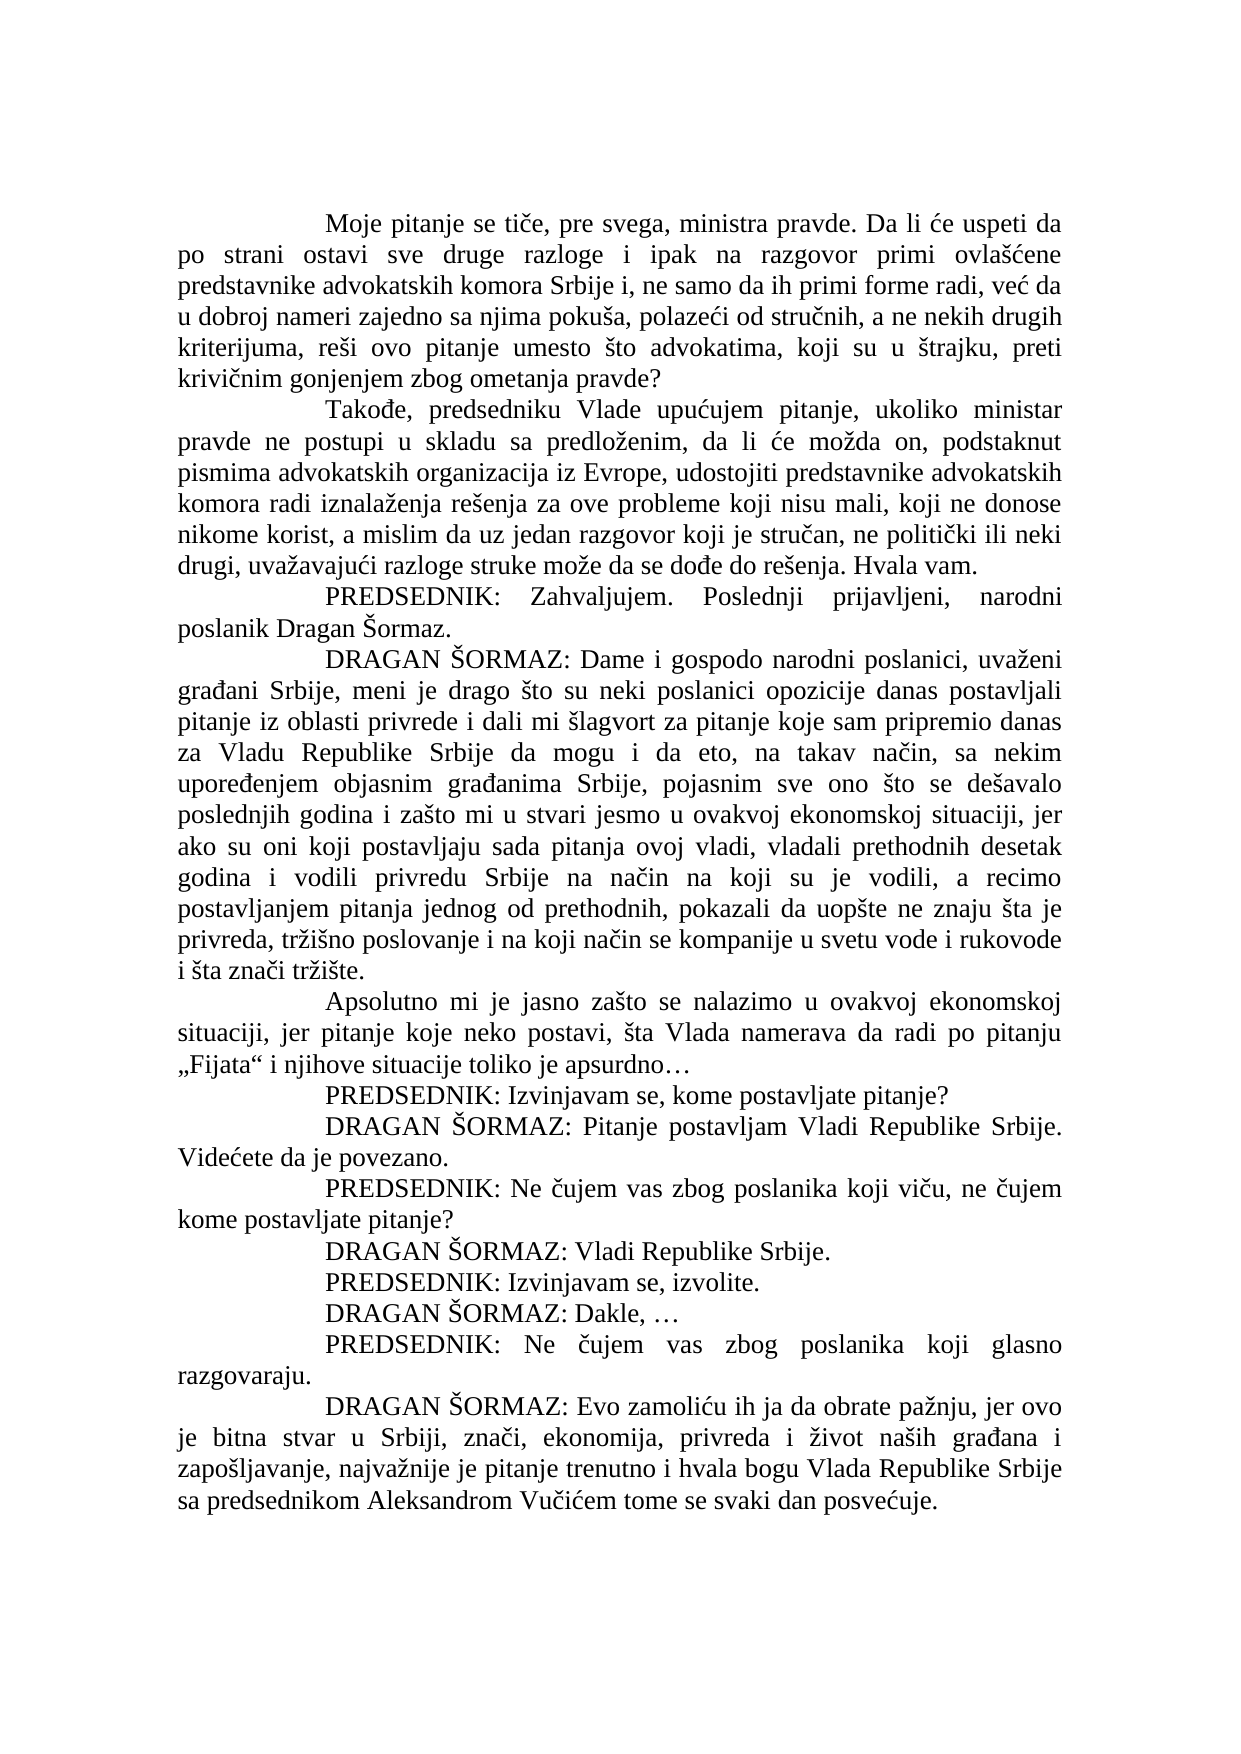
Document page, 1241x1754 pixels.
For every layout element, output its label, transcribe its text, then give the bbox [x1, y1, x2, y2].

text PREDSEDNIK: Zahvaljujem. Poslednji prijavljeni, narodni poslanik Dragan Šormaz. [177, 581, 1063, 643]
text DRAGAN ŠORMAZ: Pitanje postavljam Vladi Republike Srbije. Videćete da je povezano. [177, 1110, 1063, 1172]
text DRAGAN ŠORMAZ: Dame i gospodo narodni poslanici, uvaženi građani Srbije, meni je drago što su neki poslanici opozicije danas postavljali pitanje iz oblasti privrede i dali mi šlagvort za pitanje koje sam pripremio danas za Vladu Republike Srbije da mogu i da eto, na takav način, sa nekim upoređenjem objasnim građanima Srbije, pojasnim sve ono što se dešavalo poslednjih godina i zašto mi u stvari jesmo u ovakvoj ekonomskoj situaciji, jer ako su oni koji postavljaju sada pitanja ovoj vladi, vladali prethodnih desetak godina i vodili privredu Srbije na način na koji su je vodili, a recimo postavljanjem pitanja jednog od prethodnih, pokazali da uopšte ne znaju šta je privreda, tržišno poslovanje i na koji način se kompanije u svetu vode i rukovode i šta znači tržište. [177, 643, 1063, 985]
text DRAGAN ŠORMAZ: Vladi Republike Srbije. [177, 1234, 1063, 1266]
text DRAGAN ŠORMAZ: Evo zamoliću ih ja da obrate pažnju, jer ovo je bitna stvar u Srbiji, znači, ekonomija, privreda i život naših građana i zapošljavanje, najvažnije je pitanje trenutno i hvala bogu Vlada Republike Srbije sa predsednikom Aleksandrom Vučićem tome se svaki dan posvećuje. [177, 1390, 1063, 1515]
text Moje pitanje se tiče, pre svega, ministra pravde. Da li će uspeti da po strani ostavi sve druge razloge i ipak na razgovor primi ovlašćene predstavnike advokatskih komora Srbije i, ne samo da ih primi forme radi, već da u dobroj nameri zajedno sa njima pokuša, polazeći od stručnih, a ne nekih drugih kriterijuma, reši ovo pitanje umesto što advokatima, koji su u štrajku, preti krivičnim gonjenjem zbog ometanja pravde? [177, 207, 1063, 394]
text PREDSEDNIK: Izvinjavam se, izvolite. [177, 1266, 1063, 1297]
text PREDSEDNIK: Ne čujem vas zbog poslanika koji glasno razgovaraju. [177, 1328, 1063, 1390]
text PREDSEDNIK: Izvinjavam se, kome postavljate pitanje? [177, 1079, 1063, 1110]
text DRAGAN ŠORMAZ: Dakle, … [177, 1297, 1063, 1328]
text PREDSEDNIK: Ne čujem vas zbog poslanika koji viču, ne čujem kome postavljate pitanje? [177, 1172, 1063, 1234]
text Apsolutno mi je jasno zašto se nalazimo u ovakvoj ekonomskoj situaciji, jer pitanje koje neko postavi, šta Vlada namerava da radi po pitanju „Fijata“ i njihove situacije toliko je apsurdno… [177, 985, 1063, 1079]
text Takođe, predsedniku Vlade upućujem pitanje, ukoliko ministar pravde ne postupi u skladu sa predloženim, da li će možda on, podstaknut pismima advokatskih organizacija iz Evrope, udostojiti predstavnike advokatskih komora radi iznalaženja rešenja za ove probleme koji nisu mali, koji ne donose nikome korist, a mislim da uz jedan razgovor koji je stručan, ne politički ili neki drugi, uvažavajući razloge struke može da se dođe do rešenja. Hvala vam. [177, 394, 1063, 581]
